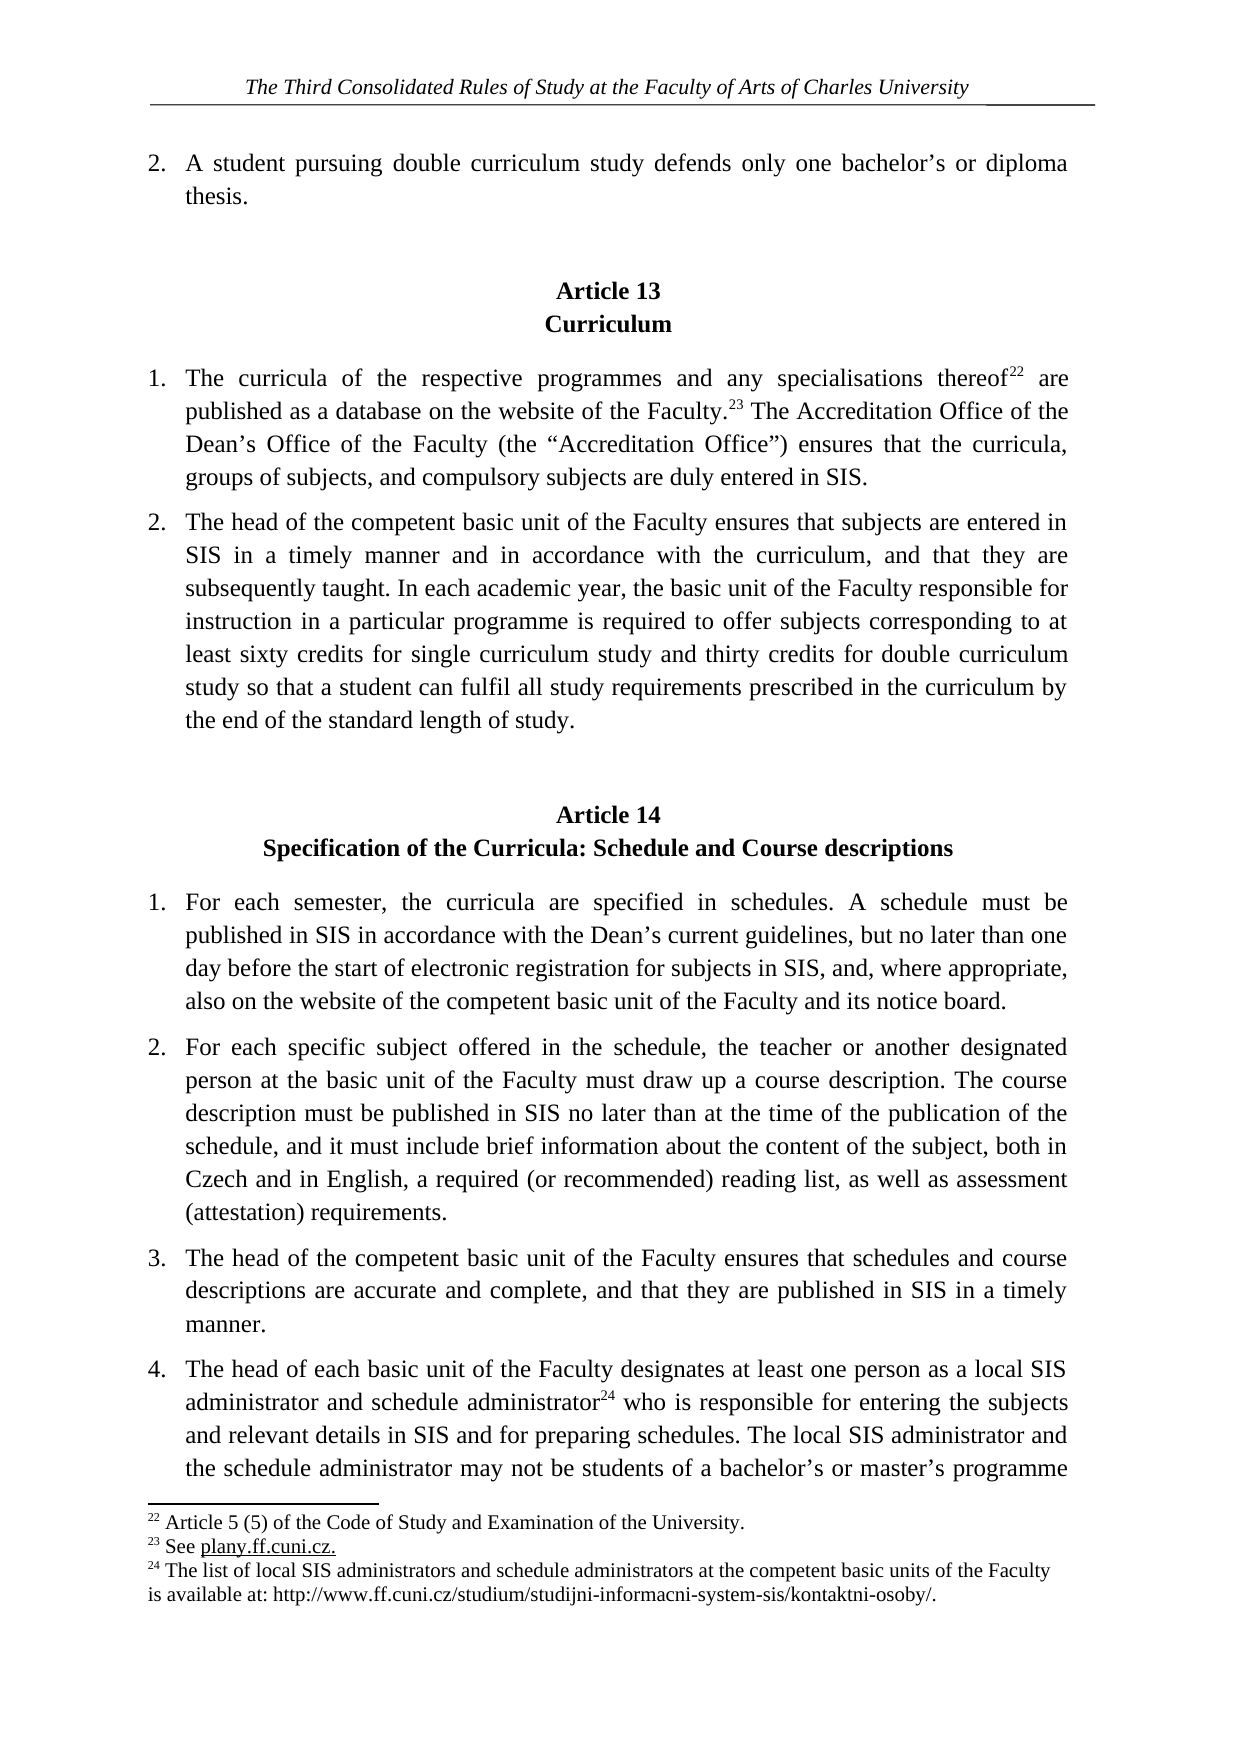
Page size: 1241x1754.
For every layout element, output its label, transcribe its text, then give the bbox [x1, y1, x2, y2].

text Article 13 [148, 276, 1069, 304]
list For each specific subject offered in the schedule, the teacher or another designated person at the basic unit of the Faculty must draw up a course description. The course description must be published in SIS no later than at the time of the publication of the schedule, and it must include brief information about the content of the subject, both in Czech and in English, a required (or recommended) reading list, as well as assessment (attestation) requirements. [148, 1032, 1069, 1226]
list The head of the competent basic unit of the Faculty ensures that subjects are entered in SIS in a timely manner and in accordance with the curriculum, and that they are subsequently taught. In each academic year, the basic unit of the Faculty responsible for instruction in a particular programme is required to offer subjects corresponding to at least sixty credits for single curriculum study and thirty credits for double curriculum study so that a student can fulfil all study requirements prescribed in the curriculum by the end of the standard length of study. [148, 507, 1069, 734]
list The head of the competent basic unit of the Faculty ensures that schedules and course descriptions are accurate and complete, and that they are published in SIS in a timely manner. [148, 1243, 1069, 1337]
list A student pursuing double curriculum study defends only one bachelor’s or diploma thesis. [148, 148, 1069, 209]
text Specification of the Curricula: Schedule and Course descriptions [148, 833, 1069, 862]
text Curriculum [148, 309, 1069, 338]
list For each semester, the curricula are specified in schedules. A schedule must be published in SIS in accordance with the Dean’s current guidelines, but no later than one day before the start of electronic registration for subjects in SIS, and, where appropriate, also on the website of the competent basic unit of the Faculty and its notice board. [148, 887, 1069, 1015]
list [148, 1354, 1069, 1482]
text Article 14 [148, 801, 1069, 829]
list The curricula of the respective programmes and any specialisations thereof are published as a database on the website of the Faculty. The Accreditation Office of the Dean’s Office of the Faculty (the “Accreditation Office”) ensures that the curricula, groups of subjects, and compulsory subjects are duly entered in SIS. [148, 363, 1069, 491]
